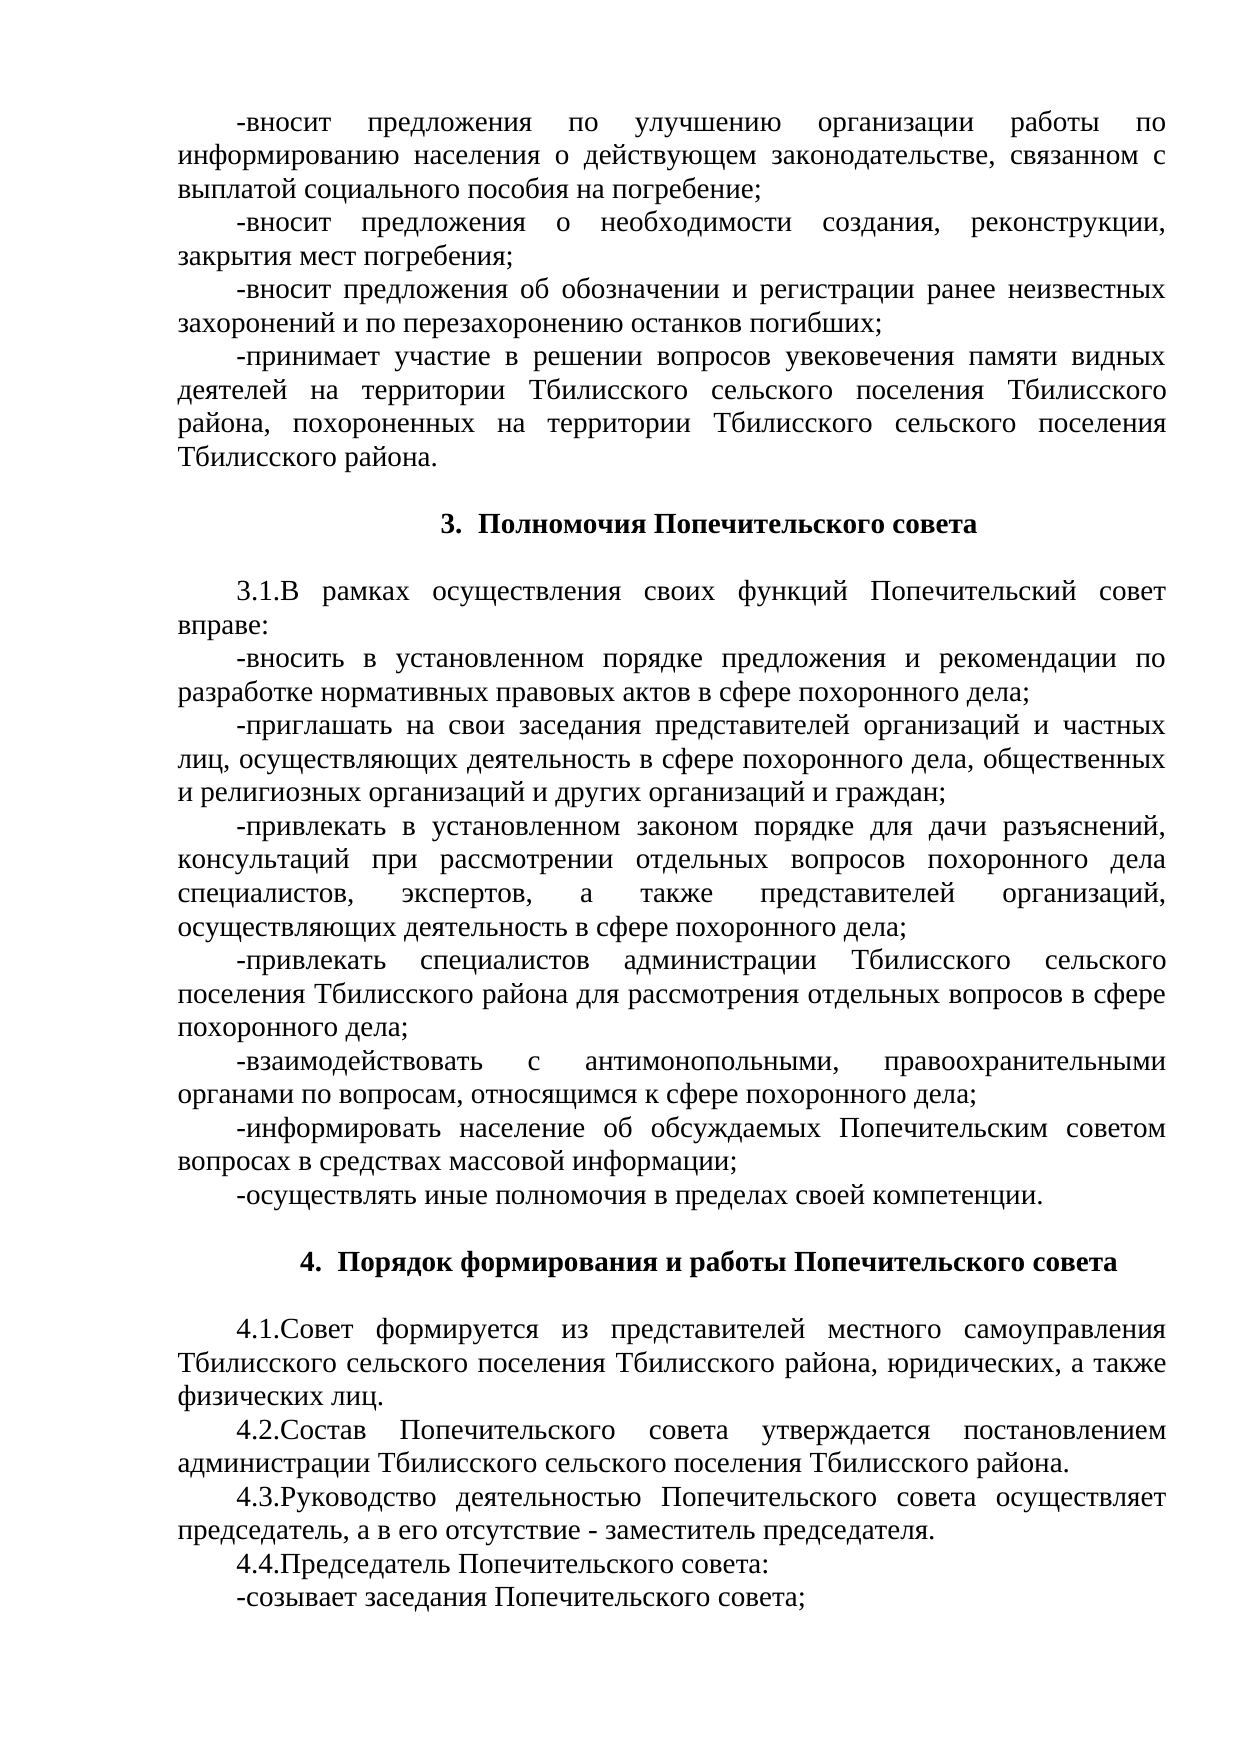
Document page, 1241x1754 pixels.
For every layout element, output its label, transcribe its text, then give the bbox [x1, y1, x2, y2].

text 4.1.Совет формируется из представителей местного самоуправления Тбилисского сельского поселения Тбилисского района, юридических, а также физических лиц. [177, 1311, 1167, 1412]
text 4.3.Руководство деятельностью Попечительского совета осуществляет председатель, а в его отсутствие - заместитель председателя. [177, 1479, 1167, 1546]
list Порядок формирования и работы Попечительского совета [251, 1244, 1167, 1278]
text -вносит предложения о необходимости создания, реконструкции, закрытия мест погребения; [177, 204, 1167, 271]
text 4.4.Председатель Попечительского совета: [177, 1546, 1167, 1579]
text -вносить в установленном порядке предложения и рекомендации по разработке нормативных правовых актов в сфере похоронного дела; [177, 640, 1167, 707]
text -привлекать в установленном законом порядке для дачи разъяснений, консультаций при рассмотрении отдельных вопросов похоронного дела специалистов, экспертов, а также представителей организаций, осуществляющих деятельность в сфере похоронного дела; [177, 808, 1167, 942]
text -взаимодействовать с антимонопольными, правоохранительными органами по вопросам, относящимся к сфере похоронного дела; [177, 1043, 1167, 1110]
text -осуществлять иные полномочия в пределах своей компетенции. [177, 1177, 1167, 1211]
text -информировать население об обсуждаемых Попечительским советом вопросах в средствах массовой информации; [177, 1110, 1167, 1177]
text -созывает заседания Попечительского совета; [177, 1579, 1167, 1613]
text -вносит предложения об обозначении и регистрации ранее неизвестных захоронений и по перезахоронению останков погибших; [177, 271, 1167, 338]
text -приглашать на свои заседания представителей организаций и частных лиц, осуществляющих деятельность в сфере похоронного дела, общественных и религиозных организаций и других организаций и граждан; [177, 707, 1167, 808]
text -привлекать специалистов администрации Тбилисского сельского поселения Тбилисского района для рассмотрения отдельных вопросов в сфере похоронного дела; [177, 942, 1167, 1043]
text 4.2.Состав Попечительского совета утверждается постановлением администрации Тбилисского сельского поселения Тбилисского района. [177, 1412, 1167, 1479]
text -принимает участие в решении вопросов увековечения памяти видных деятелей на территории Тбилисского сельского поселения Тбилисского района, похороненных на территории Тбилисского сельского поселения Тбилисского района. [177, 338, 1167, 473]
text -вносит предложения по улучшению организации работы по информированию населения о действующем законодательстве, связанном с выплатой социального пособия на погребение; [177, 104, 1167, 204]
text 3.1.В рамках осуществления своих функций Попечительский совет вправе: [177, 573, 1167, 640]
list Полномочия Попечительского совета [251, 506, 1167, 540]
